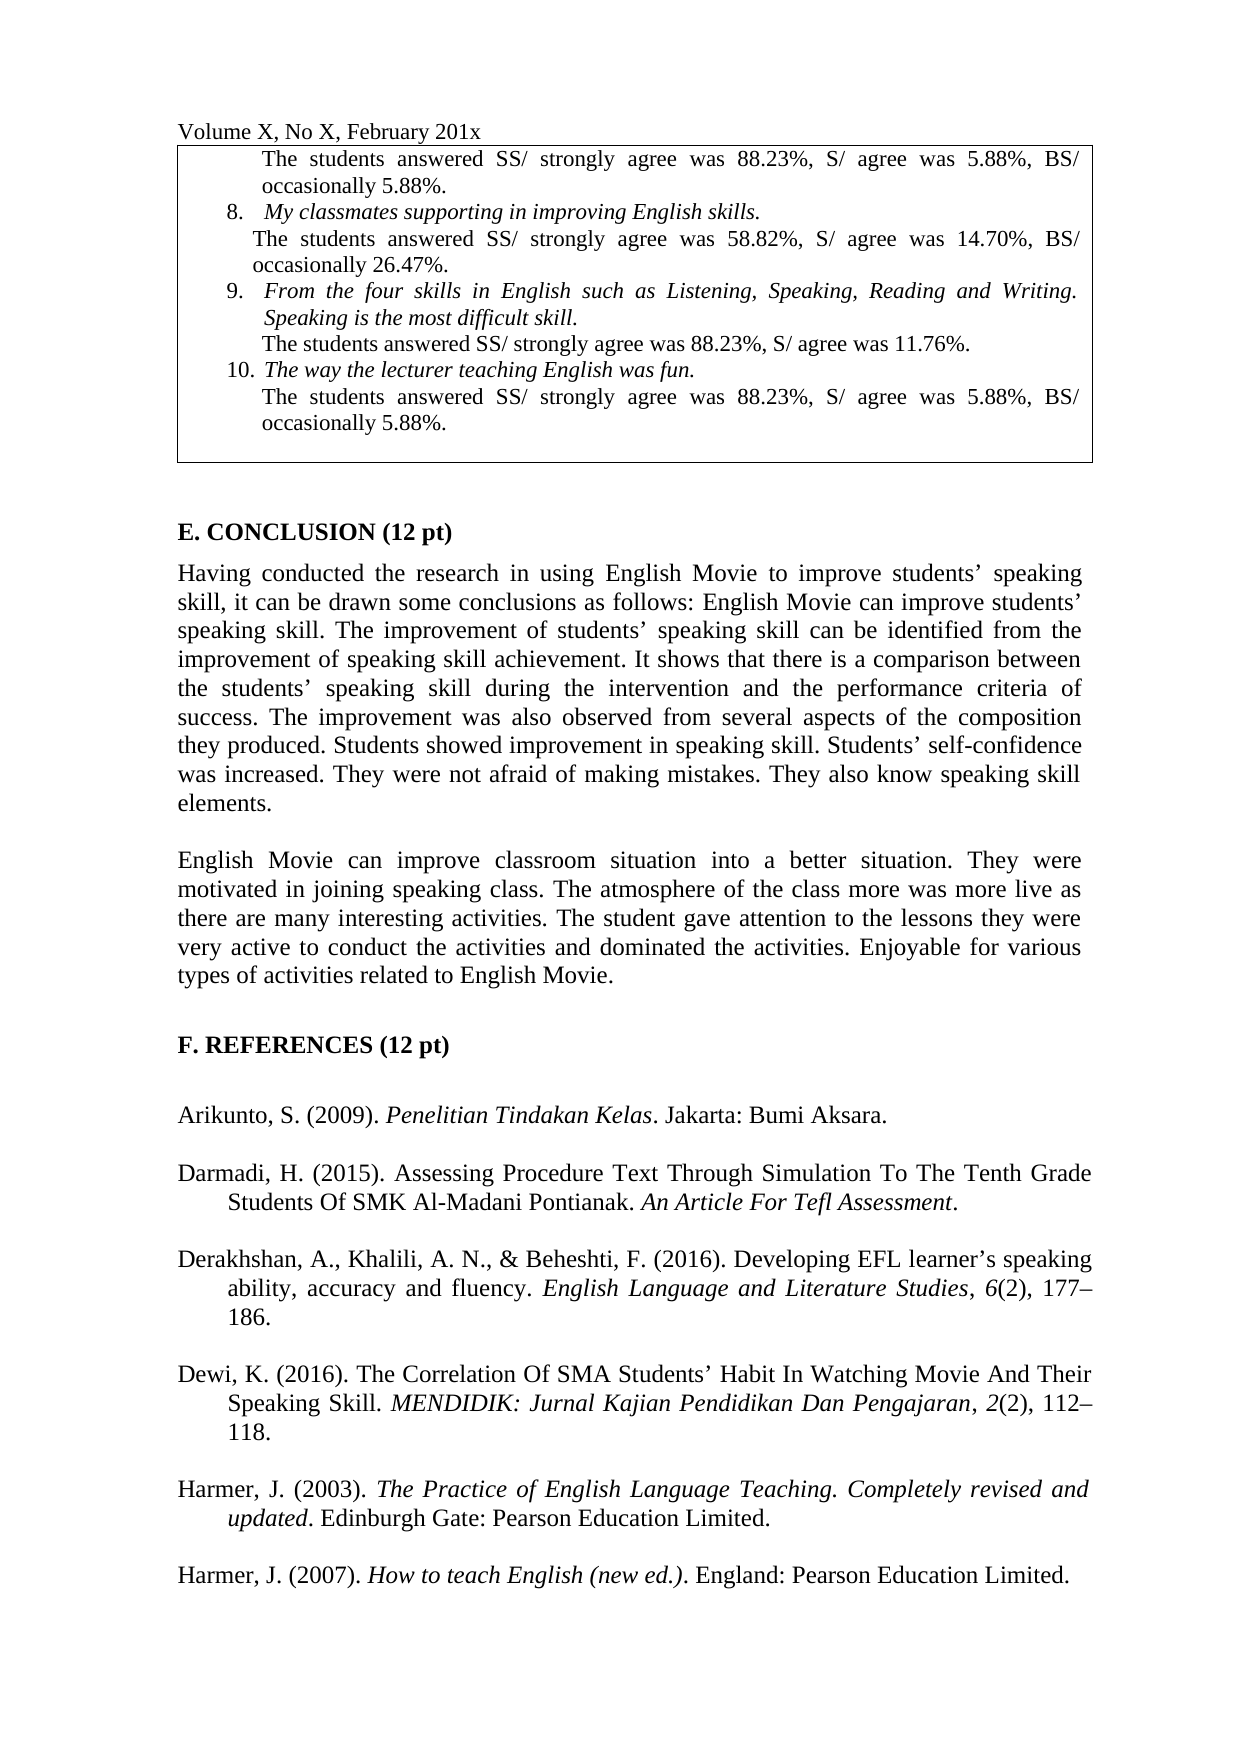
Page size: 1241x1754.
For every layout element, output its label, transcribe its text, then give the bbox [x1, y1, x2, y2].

text English Movie can improve classroom situation into a better situation. They were motivated in joining speaking class. The atmosphere of the class more was more live as there are many interesting activities. The student gave attention to the lessons they were very active to conduct the activities and dominated the activities. Enjoyable for various types of activities related to English Movie. [177, 845, 1082, 989]
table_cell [178, 146, 1092, 462]
text Having conducted the research in using English Movie to improve students’ speaking skill, it can be drawn some conclusions as follows: English Movie can improve students’ speaking skill. The improvement of students’ speaking skill can be identified from the improvement of speaking skill achievement. It shows that there is a comparison between the students’ speaking skill during the intervention and the performance criteria of success. The improvement was also observed from several aspects of the composition they produced. Students showed improvement in speaking skill. Students’ self-confidence was increased. They were not afraid of making mistakes. They also know speaking skill elements. [177, 558, 1082, 817]
text F. REFERENCES (12 pt) [177, 1030, 1092, 1059]
text Harmer, J. (2007). How to teach English (new ed.). England: Pearson Education Limited. [177, 1560, 1092, 1589]
text E. CONCLUSION (12 pt) [177, 517, 1092, 545]
text Dewi, K. (2016). The Correlation Of SMA Students’ Habit In Watching Movie And Their Speaking Skill. MENDIDIK: Jurnal Kajian Pendidikan Dan Pengajaran, 2(2), 112–118. [177, 1359, 1092, 1445]
text Darmadi, H. (2015). Assessing Procedure Text Through Simulation To The Tenth Grade Students Of SMK Al-Madani Pontianak. An Article For Tefl Assessment. [177, 1158, 1092, 1215]
text Harmer, J. (2003). The Practice of English Language Teaching. Completely revised and updated. Edinburgh Gate: Pearson Education Limited. [177, 1474, 1092, 1532]
text Arikunto, S. (2009). Penelitian Tindakan Kelas. Jakarta: Bumi Aksara. [177, 1100, 1092, 1129]
text Derakhshan, A., Khalili, A. N., & Beheshti, F. (2016). Developing EFL learner’s speaking ability, accuracy and fluency. English Language and Literature Studies, 6(2), 177–186. [177, 1244, 1092, 1330]
